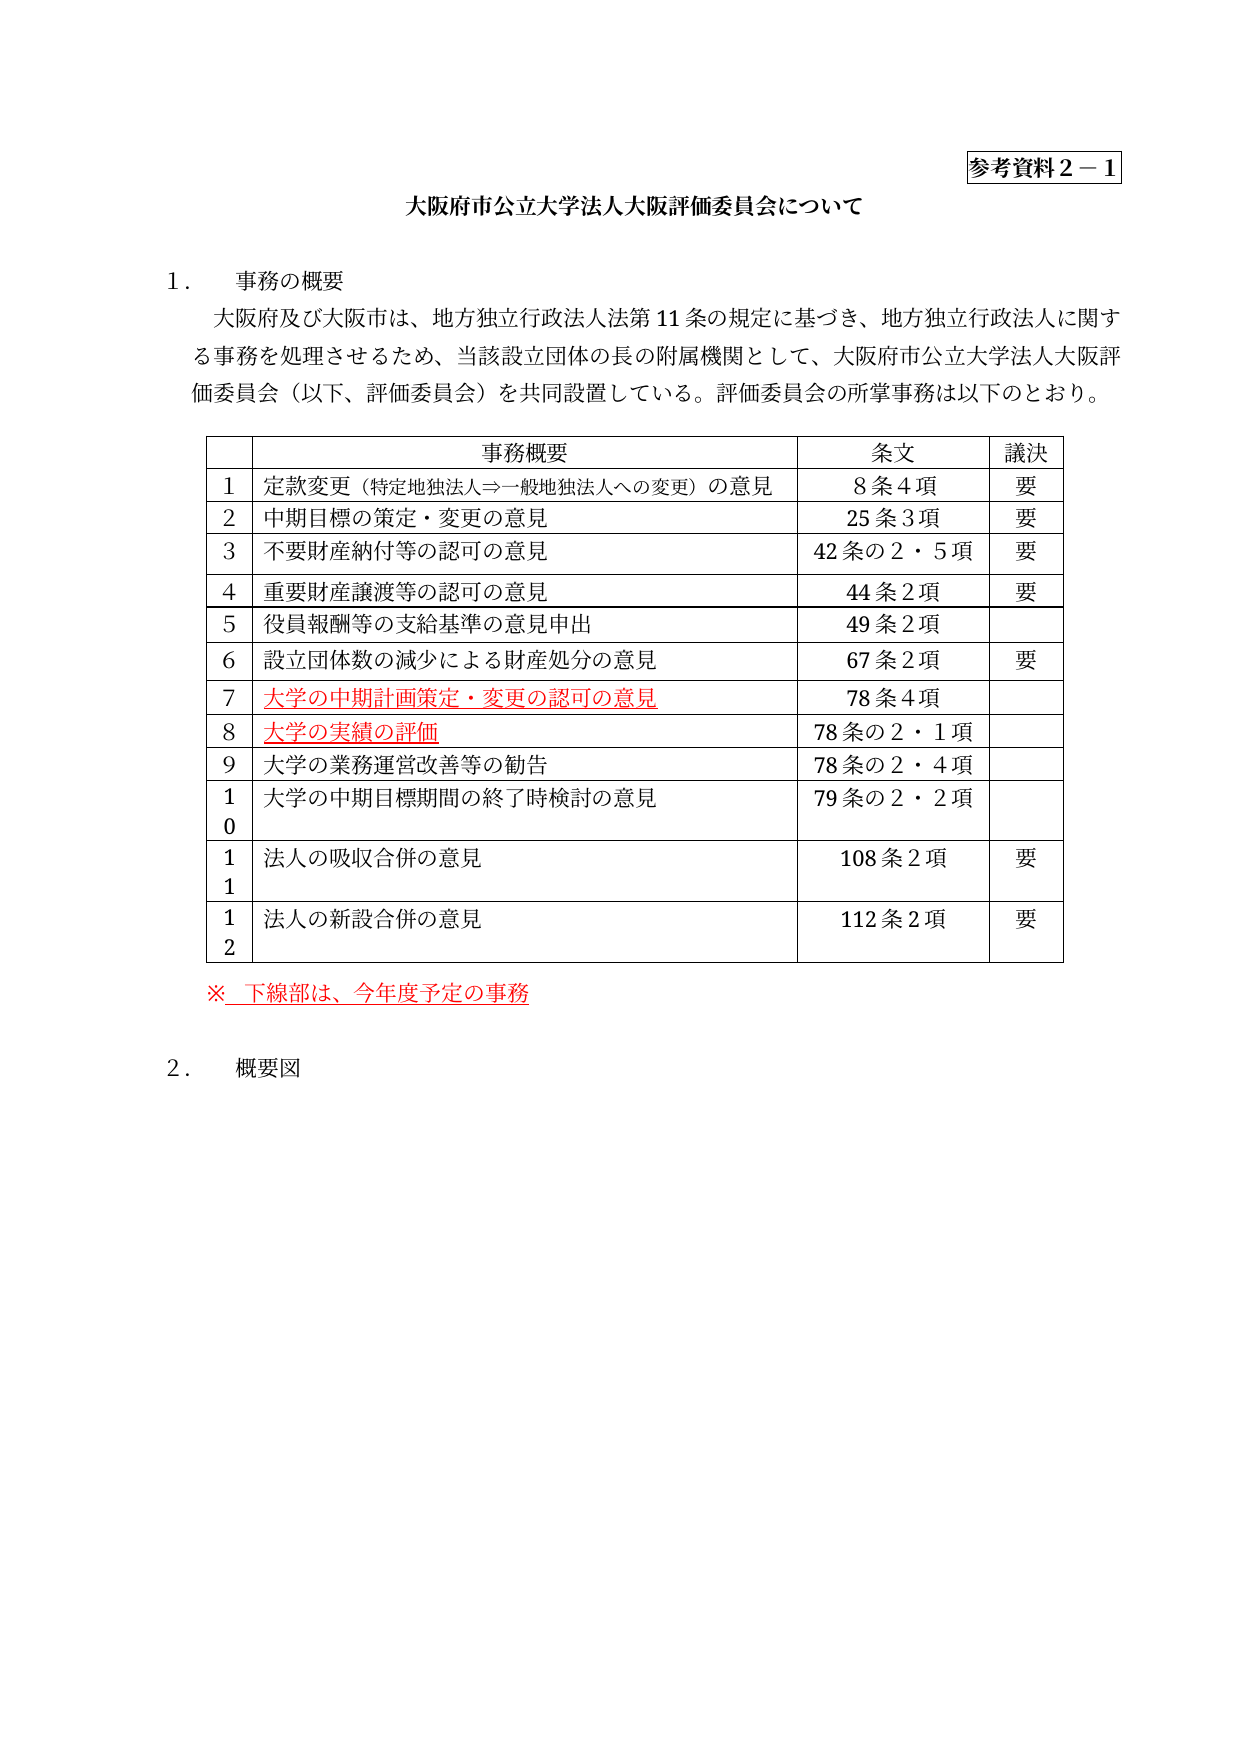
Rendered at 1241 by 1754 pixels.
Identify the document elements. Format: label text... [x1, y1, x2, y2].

text 大阪府市公立大学法人大阪評価委員会について [148, 186, 1122, 224]
table_cell 大学の実績の評価 [253, 715, 797, 747]
table_cell 25条３項 [798, 502, 989, 533]
table_header 議決 [990, 437, 1063, 468]
table_cell ５ [207, 608, 252, 642]
table_cell 要 [990, 575, 1063, 606]
table_header 事務概要 [253, 437, 797, 468]
table_cell 中期目標の策定・変更の意見 [253, 502, 797, 533]
table_cell 大学の中期目標期間の終了時検討の意見 [253, 781, 797, 840]
table_cell 要 [990, 643, 1063, 680]
table_cell ３ [207, 534, 252, 574]
table_cell 108条２項 [798, 841, 989, 901]
table_cell 定款変更（特定地独法人⇒一般地独法人への変更）の意見 [253, 469, 797, 501]
table_cell 112条2項 [798, 902, 989, 962]
table_cell 10 [207, 781, 252, 840]
table_cell [990, 681, 1063, 714]
table_header 条文 [798, 437, 989, 468]
text 参考資料２－１ [148, 149, 1122, 186]
table_cell 重要財産譲渡等の認可の意見 [253, 575, 797, 606]
table_cell ８ [207, 715, 252, 747]
list 大阪府及び大阪市は、地方独立行政法人法第11条の規定に基づき、地方独立行政法人に関する事務を処理させるため、当該設立団体の長の附属機関として、大阪府市公立大学法人大阪評価委員会（以下、評価委員会）を共同設置している。評価委員会の所掌事務は以下のとおり。 [191, 299, 1122, 411]
table_cell ６ [207, 643, 252, 680]
table_cell 42条の２・５項 [798, 534, 989, 574]
table_cell 要 [990, 902, 1063, 962]
table_header [207, 437, 252, 468]
table_cell 不要財産納付等の認可の意見 [253, 534, 797, 574]
table_cell 79条の２・２項 [798, 781, 989, 840]
list 概要図 [162, 1049, 1122, 1086]
table_cell 役員報酬等の支給基準の意見申出 [253, 608, 797, 642]
table_cell 67条２項 [798, 643, 989, 680]
table_cell [990, 748, 1063, 780]
table_cell ２ [207, 502, 252, 533]
list 下線部は、今年度予定の事務 [207, 936, 1122, 1011]
table_cell 大学の中期計画策定・変更の認可の意見 [253, 681, 797, 714]
table_cell [990, 608, 1063, 642]
table_cell 大学の業務運営改善等の勧告 [253, 748, 797, 780]
table_cell 要 [990, 534, 1063, 574]
table_cell 78条の２・４項 [798, 748, 989, 780]
table_cell 78条４項 [798, 681, 989, 714]
table_cell ８条４項 [798, 469, 989, 501]
table_cell 49条２項 [798, 608, 989, 642]
table_cell 78条の２・１項 [798, 715, 989, 747]
table_cell 44条２項 [798, 575, 989, 606]
table_cell 法人の吸収合併の意見 [253, 841, 797, 901]
table_cell [990, 781, 1063, 840]
table_cell ７ [207, 681, 252, 714]
table_cell 法人の新設合併の意見 [253, 902, 797, 962]
table_cell 要 [990, 469, 1063, 501]
table_cell 設立団体数の減少による財産処分の意見 [253, 643, 797, 680]
table_cell 11 [207, 841, 252, 901]
list 事務の概要 [162, 261, 1122, 299]
table_cell １ [207, 469, 252, 501]
table_cell 12 [207, 902, 252, 962]
table_cell ９ [207, 748, 252, 780]
table_cell ４ [207, 575, 252, 606]
table_cell [990, 715, 1063, 747]
table_cell 要 [990, 841, 1063, 901]
table_cell 要 [990, 502, 1063, 533]
